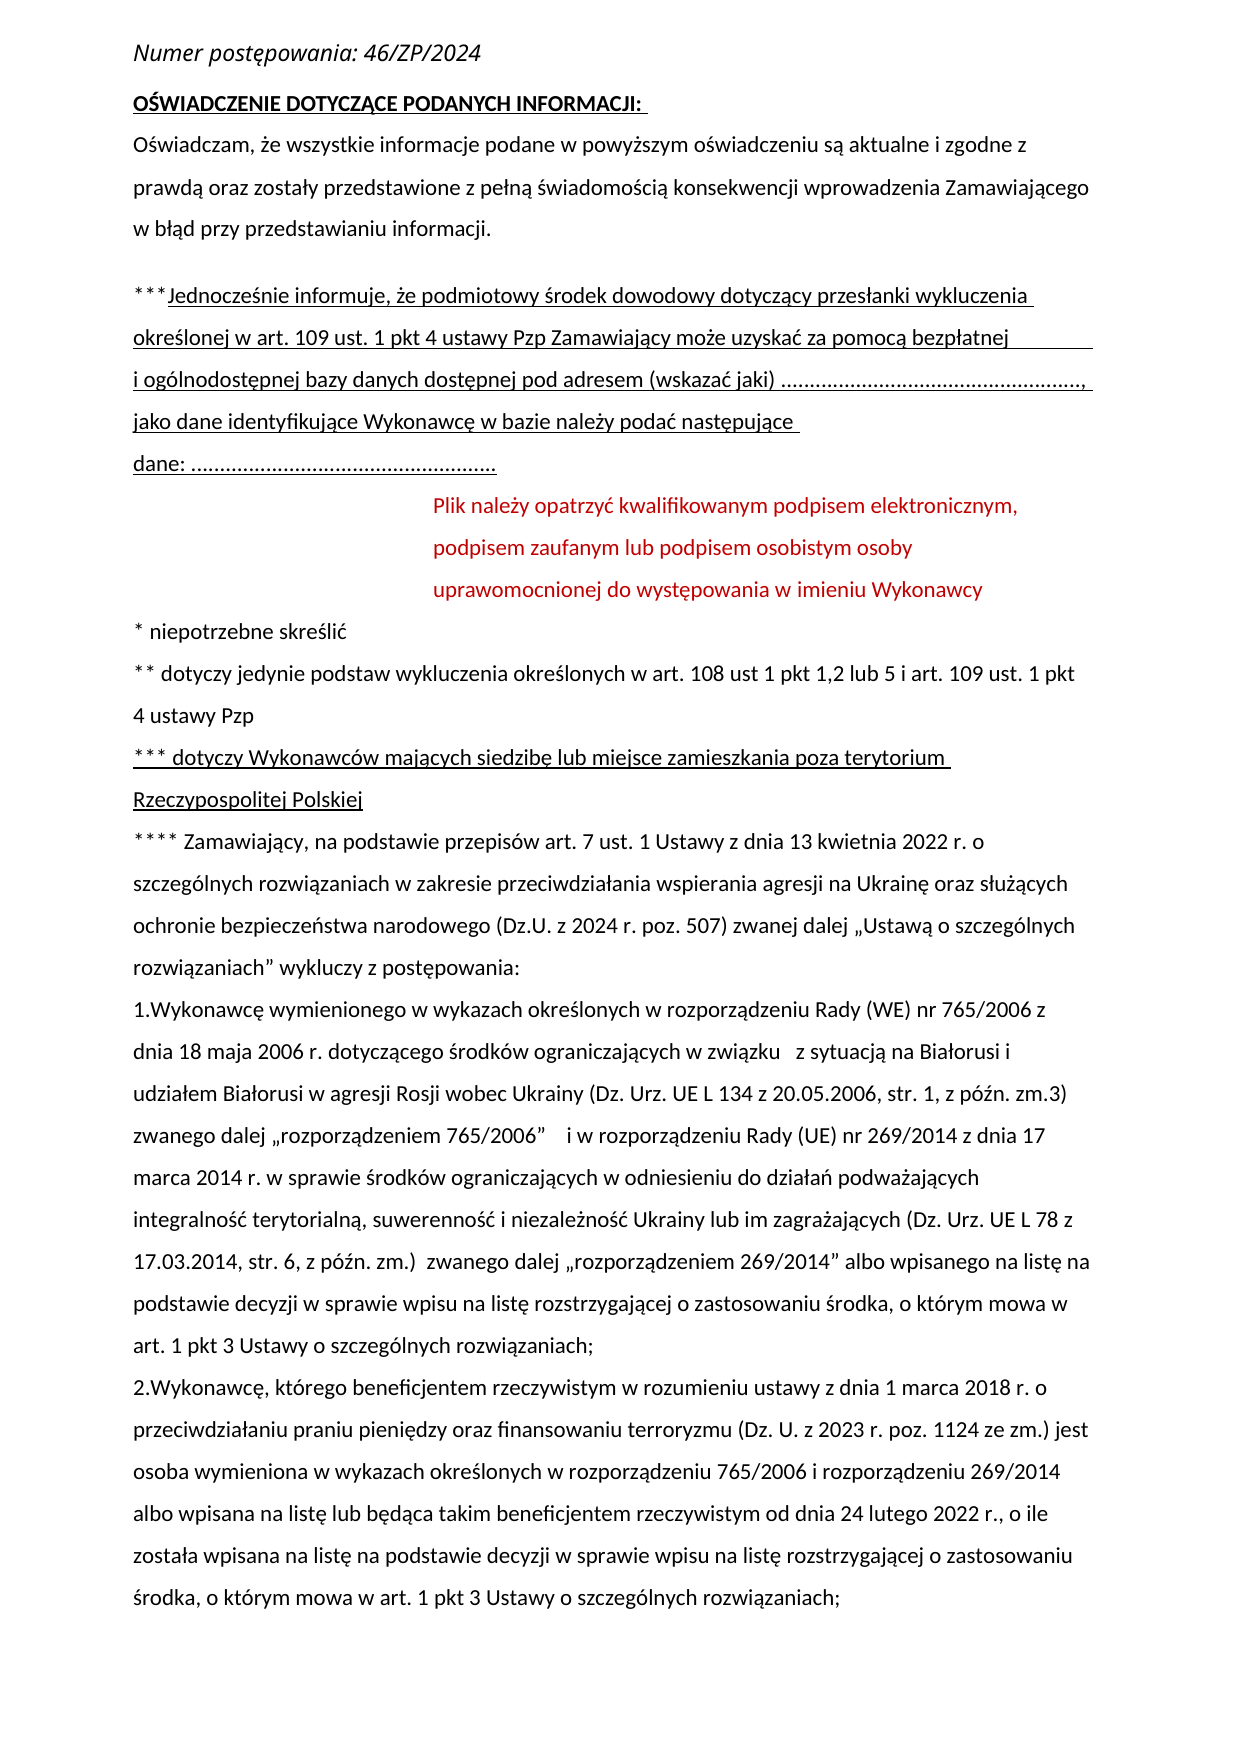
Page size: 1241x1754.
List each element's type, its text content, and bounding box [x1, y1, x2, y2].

text 1.Wykonawcę wymienionego w wykazach określonych w rozporządzeniu Rady (WE) nr 765/2006 z dnia 18 maja 2006 r. dotyczącego środków ograniczających w związku z sytuacją na Białorusi i udziałem Białorusi w agresji Rosji wobec Ukrainy (Dz. Urz. UE L 134 z 20.05.2006, str. 1, z późn. zm.3) zwanego dalej „rozporządzeniem 765/2006” i w rozporządzeniu Rady (UE) nr 269/2014 z dnia 17 marca 2014 r. w sprawie środków ograniczających w odniesieniu do działań podważających integralność terytorialną, suwerenność i niezależność Ukrainy lub im zagrażających (Dz. Urz. UE L 78 z 17.03.2014, str. 6, z późn. zm.) zwanego dalej „rozporządzeniem 269/2014” albo wpisanego na listę na podstawie decyzji w sprawie wpisu na listę rozstrzygającej o zastosowaniu środka, o którym mowa w art. 1 pkt 3 Ustawy o szczególnych rozwiązaniach; [133, 995, 1092, 1359]
text OŚWIADCZENIE DOTYCZĄCE PODANYCH INFORMACJI: [133, 89, 1095, 117]
text ***Jednocześnie informuje, że podmiotowy środek dowodowy dotyczący przesłanki wykluczenia określonej w art. 109 ust. 1 pkt 4 ustawy Pzp Zamawiający może uzyskać za pomocą bezpłatnej i ogólnodostępnej bazy danych dostępnej pod adresem (wskazać jaki) ...................................................., jako dane identyfikujące Wykonawcę w bazie należy podać następujące dane: ..................................................... [133, 282, 1095, 477]
text 2.Wykonawcę, którego beneficjentem rzeczywistym w rozumieniu ustawy z dnia 1 marca 2018 r. o przeciwdziałaniu praniu pieniędzy oraz finansowaniu terroryzmu (Dz. U. z 2023 r. poz. 1124 ze zm.) jest osoba wymieniona w wykazach określonych w rozporządzeniu 765/2006 i rozporządzeniu 269/2014 albo wpisana na listę lub będąca takim beneficjentem rzeczywistym od dnia 24 lutego 2022 r., o ile została wpisana na listę na podstawie decyzji w sprawie wpisu na listę rozstrzygającej o zastosowaniu środka, o którym mowa w art. 1 pkt 3 Ustawy o szczególnych rozwiązaniach; [133, 1373, 1092, 1611]
text **** Zamawiający, na podstawie przepisów art. 7 ust. 1 Ustawy z dnia 13 kwietnia 2022 r. o szczególnych rozwiązaniach w zakresie przeciwdziałania wspierania agresji na Ukrainę oraz służących ochronie bezpieczeństwa narodowego (Dz.U. z 2024 r. poz. 507) zwanej dalej „Ustawą o szczególnych rozwiązaniach” wykluczy z postępowania: [133, 827, 1092, 981]
text Oświadczam, że wszystkie informacje podane w powyższym oświadczeniu są aktualne i zgodne z prawdą oraz zostały przedstawione z pełną świadomością konsekwencji wprowadzenia Zamawiającego w błąd przy przedstawianiu informacji. [133, 131, 1092, 243]
text *** dotyczy Wykonawców mających siedzibę lub miejsce zamieszkania poza terytorium Rzeczypospolitej Polskiej [133, 743, 1092, 813]
text * niepotrzebne skreślić [133, 617, 1092, 645]
text Plik należy opatrzyć kwalifikowanym podpisem elektronicznym, podpisem zaufanym lub podpisem osobistym osoby uprawomocnionej do występowania w imieniu Wykonawcy [433, 491, 1082, 603]
text ** dotyczy jedynie podstaw wykluczenia określonych w art. 108 ust 1 pkt 1,2 lub 5 i art. 109 ust. 1 pkt 4 ustawy Pzp [133, 659, 1092, 729]
